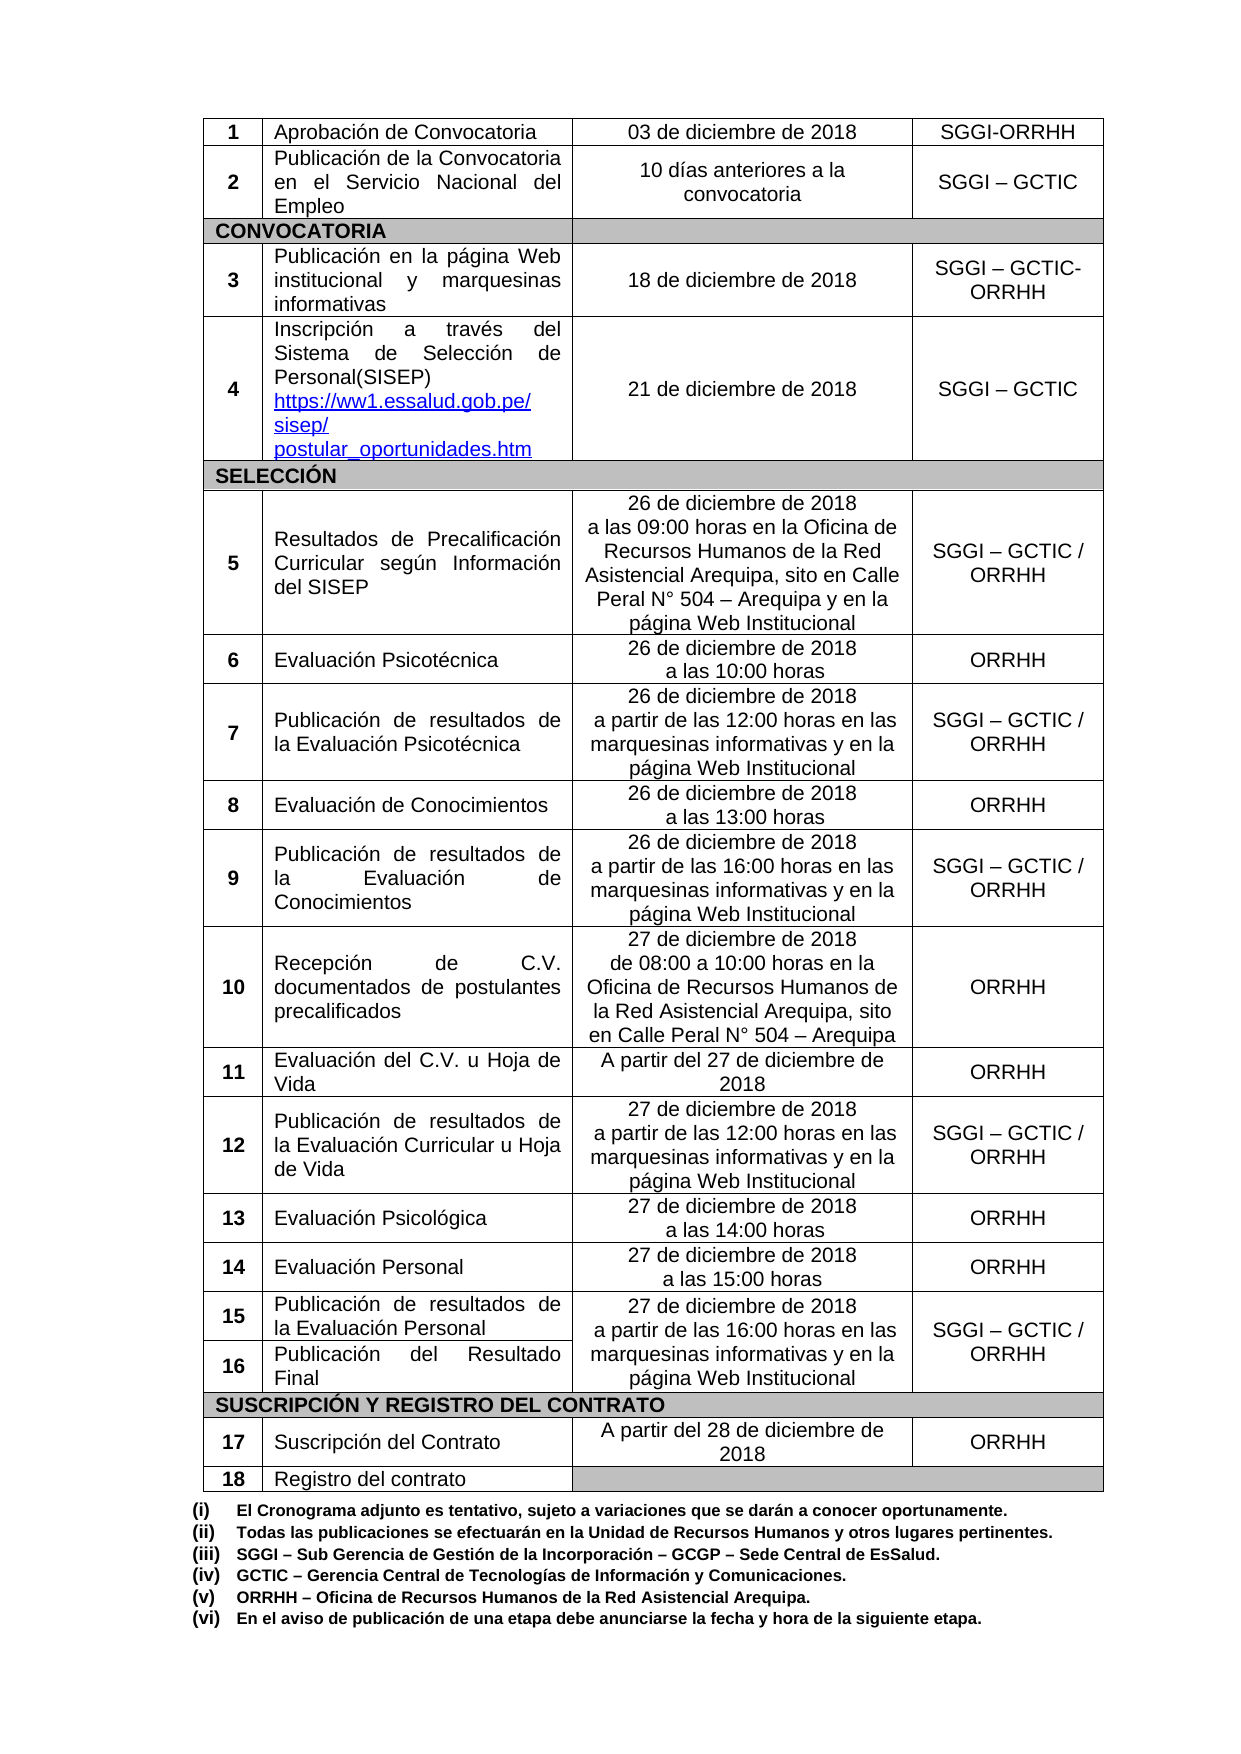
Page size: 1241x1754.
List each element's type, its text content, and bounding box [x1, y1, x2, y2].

table_cell 2 [204, 146, 262, 218]
table_cell 27 de diciembre de 2018 a partir de las 16:00 horas en las marquesinas informativas y en la página Web Institucional [573, 1292, 912, 1392]
table_cell Recepción de C.V. documentados de postulantes precalificados [263, 927, 572, 1047]
table_cell 4 [204, 317, 262, 460]
table_cell 5 [204, 491, 262, 634]
table_cell Evaluación de Conocimientos [263, 781, 572, 829]
table_cell Publicación de resultados de la Evaluación Personal [263, 1292, 572, 1339]
list En el aviso de publicación de una etapa debe anunciarse la fecha y hora de la siguiente etapa. [192, 1607, 1092, 1628]
table_cell A partir del 28 de diciembre de 2018 [573, 1418, 912, 1466]
table_cell 10 [204, 927, 262, 1047]
table_cell ORRHH [913, 781, 1103, 829]
table_cell ORRHH [913, 1048, 1103, 1096]
table_cell 15 [204, 1292, 262, 1339]
table_cell 9 [204, 830, 262, 926]
list El Cronograma adjunto es tentativo, sujeto a variaciones que se darán a conocer oportunamente. [192, 1499, 1092, 1521]
table_cell 03 de diciembre de 2018 [573, 119, 912, 145]
table_cell 21 de diciembre de 2018 [573, 317, 912, 460]
table_cell 10 días anteriores a la convocatoria [573, 146, 912, 218]
table_cell ORRHH [913, 1418, 1103, 1466]
table_cell SGGI – GCTIC / ORRHH [913, 684, 1103, 780]
table_cell Aprobación de Convocatoria [263, 119, 572, 145]
table_cell 14 [204, 1243, 262, 1291]
table_cell ORRHH [913, 1243, 1103, 1291]
table_cell Evaluación Psicológica [263, 1194, 572, 1242]
table_cell SGGI – GCTIC-ORRHH [913, 244, 1103, 316]
table_cell Evaluación del C.V. u Hoja de Vida [263, 1048, 572, 1096]
list Todas las publicaciones se efectuarán en la Unidad de Recursos Humanos y otros lugares pertinentes. [192, 1521, 1092, 1542]
table_cell 26 de diciembre de 2018 a las 10:00 horas [573, 635, 912, 683]
table_cell Publicación de resultados de la Evaluación de Conocimientos [263, 830, 572, 926]
table_cell Publicación de la Convocatoria en el Servicio Nacional del Empleo [263, 146, 572, 218]
table_cell SGGI-ORRHH [913, 119, 1103, 145]
table_cell SGGI – GCTIC / ORRHH [913, 830, 1103, 926]
table_cell 26 de diciembre de 2018 a las 09:00 horas en la Oficina de Recursos Humanos de la Red Asistencial Arequipa, sito en Calle Peral N° 504 – Arequipa y en la página Web Institucional [573, 491, 912, 634]
table_cell 16 [204, 1341, 262, 1392]
table_cell SUSCRIPCIÓN Y REGISTRO DEL CONTRATO [204, 1393, 1103, 1417]
table_cell SGGI – GCTIC / ORRHH [913, 491, 1103, 634]
table_cell 27 de diciembre de 2018 a las 15:00 horas [573, 1243, 912, 1291]
table_cell 26 de diciembre de 2018 a partir de las 16:00 horas en las marquesinas informativas y en la página Web Institucional [573, 830, 912, 926]
table_cell 27 de diciembre de 2018 a partir de las 12:00 horas en las marquesinas informativas y en la página Web Institucional [573, 1097, 912, 1193]
table_cell [573, 1467, 1103, 1491]
table_cell 8 [204, 781, 262, 829]
table_cell Publicación del Resultado Final [263, 1341, 572, 1392]
table_cell 6 [204, 635, 262, 683]
table_cell [573, 219, 1103, 243]
table_cell Suscripción del Contrato [263, 1418, 572, 1466]
table_cell CONVOCATORIA [204, 219, 572, 243]
table_cell SELECCIÓN [204, 461, 1103, 489]
list GCTIC – Gerencia Central de Tecnologías de Información y Comunicaciones. [192, 1564, 1092, 1585]
list ORRHH – Oficina de Recursos Humanos de la Red Asistencial Arequipa. [192, 1585, 1092, 1607]
table_cell 26 de diciembre de 2018 a las 13:00 horas [573, 781, 912, 829]
table_cell ORRHH [913, 1194, 1103, 1242]
table_cell Evaluación Psicotécnica [263, 635, 572, 683]
table_cell Publicación de resultados de la Evaluación Curricular u Hoja de Vida [263, 1097, 572, 1193]
table_cell 12 [204, 1097, 262, 1193]
table_cell SGGI – GCTIC / ORRHH [913, 1292, 1103, 1392]
table_cell 11 [204, 1048, 262, 1096]
table_cell SGGI – GCTIC [913, 317, 1103, 460]
table_cell 26 de diciembre de 2018 a partir de las 12:00 horas en las marquesinas informativas y en la página Web Institucional [573, 684, 912, 780]
table_cell 13 [204, 1194, 262, 1242]
table_cell Inscripción a través del Sistema de Selección de Personal(SISEP) https://ww1.essalud.gob.pe/sisep/postular_oportunidades.htm [263, 317, 572, 460]
table_cell Publicación de resultados de la Evaluación Psicotécnica [263, 684, 572, 780]
list SGGI – Sub Gerencia de Gestión de la Incorporación – GCGP – Sede Central de EsSalud. [192, 1542, 1092, 1564]
table_cell SGGI – GCTIC / ORRHH [913, 1097, 1103, 1193]
table_cell ORRHH [913, 927, 1103, 1047]
table_cell 1 [204, 119, 262, 145]
table_cell 7 [204, 684, 262, 780]
table_cell Publicación en la página Web institucional y marquesinas informativas [263, 244, 572, 316]
table_cell 27 de diciembre de 2018 a las 14:00 horas [573, 1194, 912, 1242]
table_cell Resultados de Precalificación Curricular según Información del SISEP [263, 491, 572, 634]
table_cell Registro del contrato [263, 1467, 572, 1491]
table_cell 17 [204, 1418, 262, 1466]
table_cell SGGI – GCTIC [913, 146, 1103, 218]
table_cell 27 de diciembre de 2018 de 08:00 a 10:00 horas en la Oficina de Recursos Humanos de la Red Asistencial Arequipa, sito en Calle Peral N° 504 – Arequipa [573, 927, 912, 1047]
table_cell ORRHH [913, 635, 1103, 683]
table_cell 18 [204, 1467, 262, 1491]
table_cell 18 de diciembre de 2018 [573, 244, 912, 316]
table_cell Evaluación Personal [263, 1243, 572, 1291]
table_cell A partir del 27 de diciembre de 2018 [573, 1048, 912, 1096]
table_cell 3 [204, 244, 262, 316]
